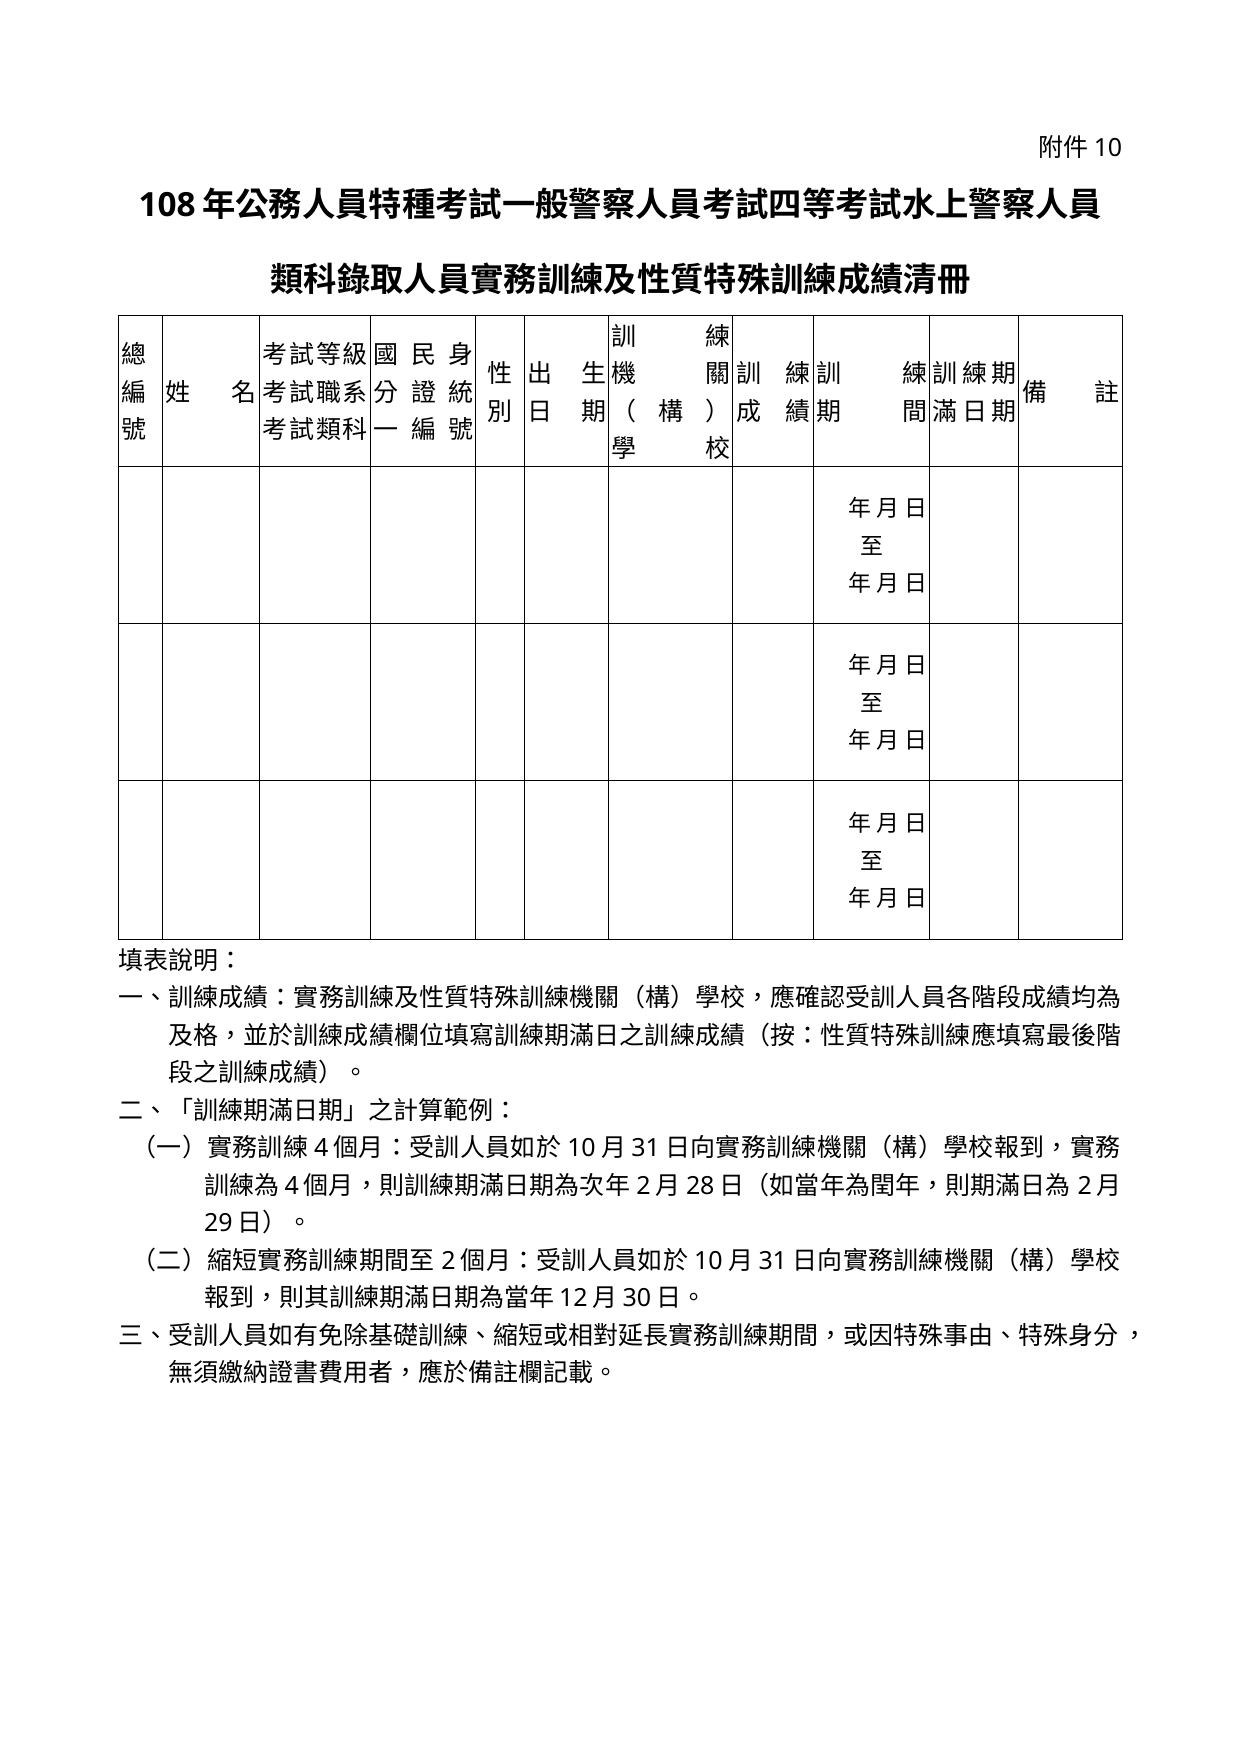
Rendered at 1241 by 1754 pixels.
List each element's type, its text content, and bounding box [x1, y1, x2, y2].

table_header 總編號 [119, 316, 162, 466]
table_cell [163, 624, 259, 779]
table_cell [371, 624, 475, 779]
table_cell [1019, 624, 1122, 779]
table_cell [163, 781, 259, 938]
table_cell [163, 467, 259, 622]
table_cell [609, 624, 732, 779]
text 填表說明： [118, 940, 1122, 977]
table_header 出生 日期 [525, 316, 608, 466]
table_cell [371, 467, 475, 622]
table_cell [371, 781, 475, 938]
table_cell [119, 624, 162, 779]
table_header 訓練 期間 [814, 316, 929, 466]
table_cell [930, 781, 1018, 938]
text 三、受訓人員如有免除基礎訓練、縮短或相對延長實務訓練期間，或因特殊事由、特殊身分，無須繳納證書費用者，應於備註欄記載。 [118, 1314, 1122, 1389]
table_header 備註 [1019, 316, 1122, 466]
table_cell [609, 467, 732, 622]
table_cell [476, 624, 524, 779]
table_cell 年 月 日 至 年 月 日 [814, 467, 929, 622]
table_cell [525, 781, 608, 938]
table_cell [1019, 467, 1122, 622]
table_header 國民身分證統一編號 [371, 316, 475, 466]
table_header 訓練 機關（構） 學校 [609, 316, 732, 466]
table_cell [260, 467, 370, 622]
table_cell [733, 781, 813, 938]
table_header 訓練期滿日期 [930, 316, 1018, 466]
table_cell [260, 624, 370, 779]
table_cell [476, 781, 524, 938]
table_cell [930, 624, 1018, 779]
table_cell [609, 781, 732, 938]
table_cell 年 月 日 至 年 月 日 [814, 624, 929, 779]
table_cell [733, 467, 813, 622]
table_cell [476, 467, 524, 622]
table_cell [930, 467, 1018, 622]
text 二、「訓練期滿日期」之計算範例： [118, 1089, 1122, 1127]
table_header 訓練 成績 [733, 316, 813, 466]
table_cell [525, 467, 608, 622]
text 附件10 [139, 127, 1122, 164]
table_header 姓名 [163, 316, 259, 466]
table_cell [733, 624, 813, 779]
text 108年公務人員特種考試一般警察人員考試四等考試水上警察人員 類科錄取人員實務訓練及性質特殊訓練成績清冊 [118, 164, 1122, 314]
table_cell [525, 624, 608, 779]
table_header 性別 [476, 316, 524, 466]
table_cell [260, 781, 370, 938]
text （二）縮短實務訓練期間至2個月：受訓人員如於10月31日向實務訓練機關（構）學校報到，則其訓練期滿日期為當年。 [131, 1239, 1122, 1314]
text 一、訓練成績：實務訓練及性質特殊訓練機關（構）學校，應確認受訓人員各階段成績均為及格，並於訓練成績欄位填寫訓練期滿日之訓練成績（按：性質特殊訓練應填寫最後階段之訓練成績）。 [118, 977, 1122, 1089]
table_cell 年 月 日 至 年 月 日 [814, 781, 929, 938]
table_cell [1019, 781, 1122, 938]
table_cell [119, 467, 162, 622]
text （一）實務訓練4個月：受訓人員如於10月31日向實務訓練機關（構）學校報到，實務訓練為4個月，則訓練期滿日期為次年（如當年為閏年，則期滿日為2月29日）。 [131, 1127, 1122, 1239]
table_cell [119, 781, 162, 938]
table_header 考試等級 考試職系考試類科 [260, 316, 370, 466]
